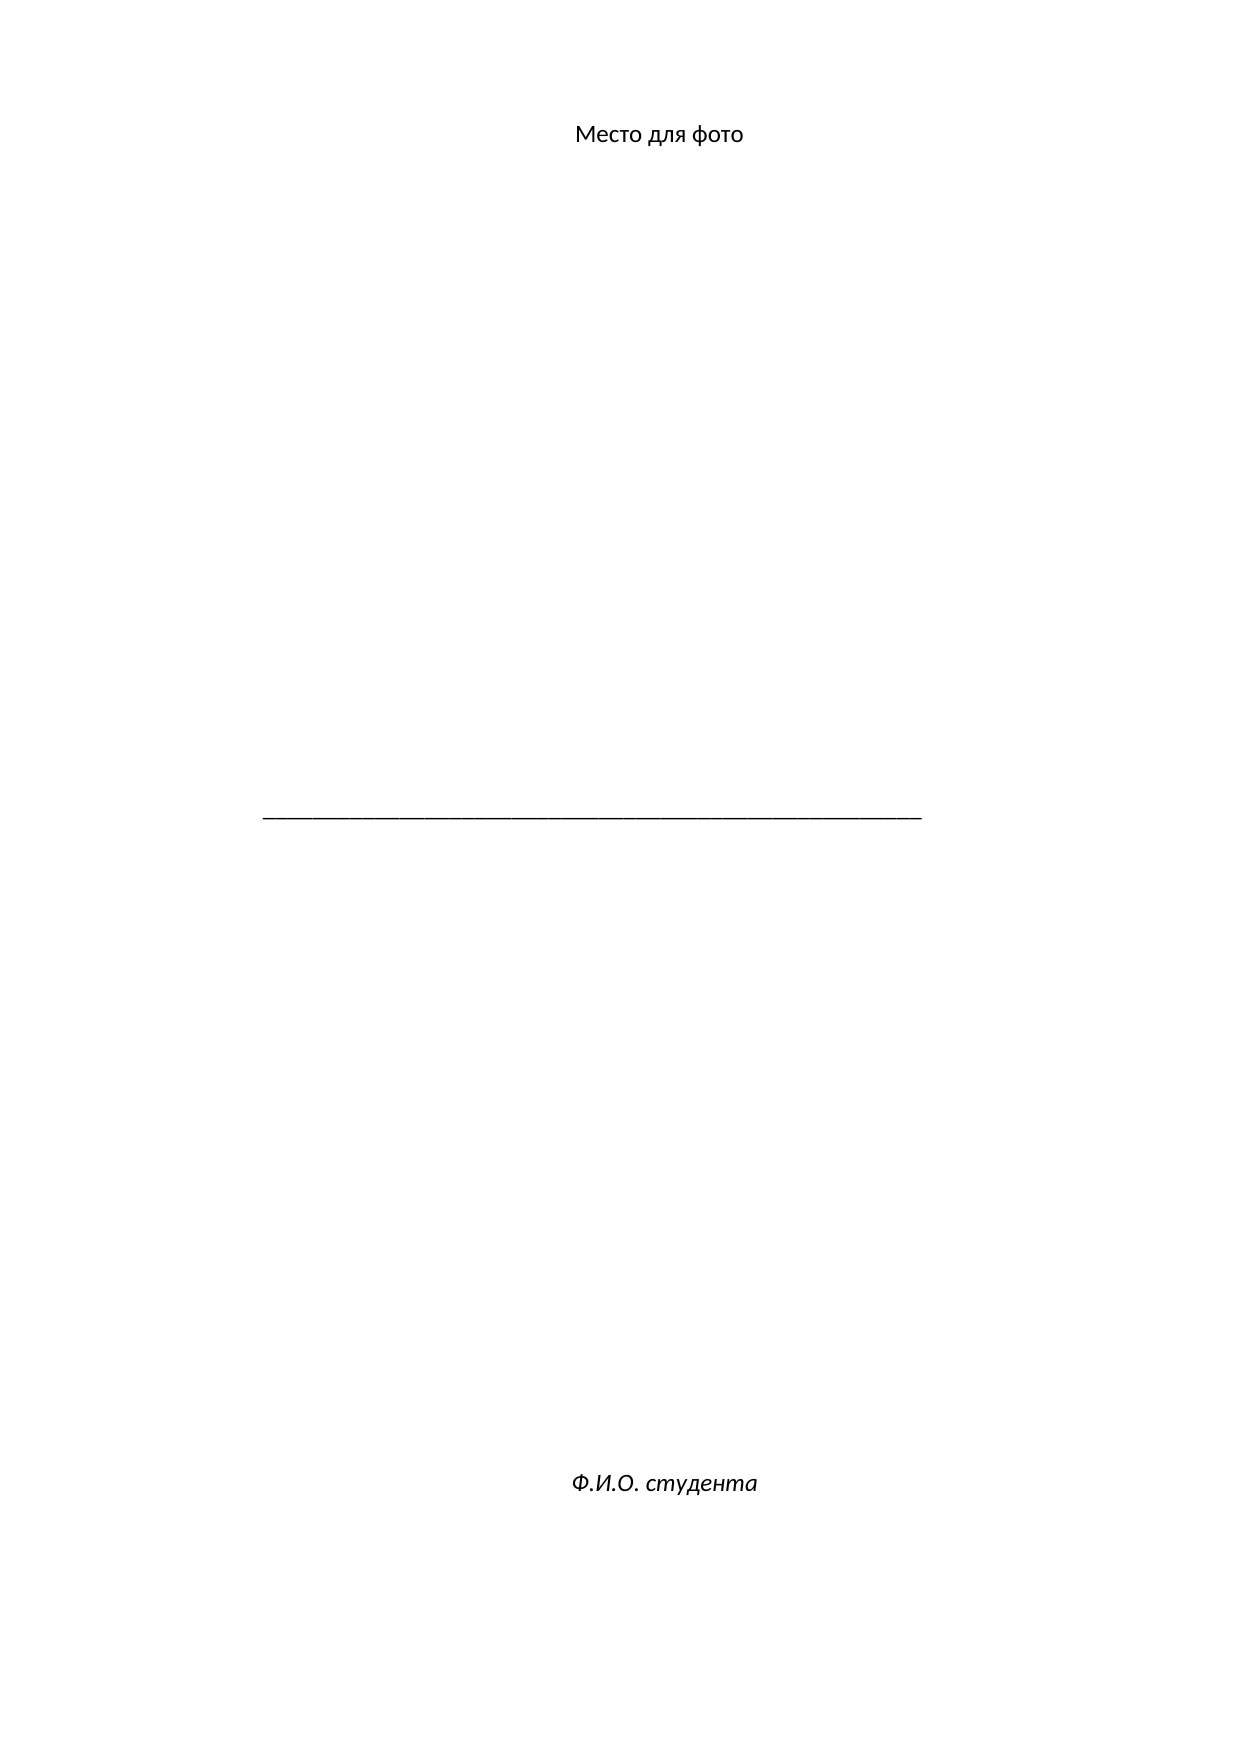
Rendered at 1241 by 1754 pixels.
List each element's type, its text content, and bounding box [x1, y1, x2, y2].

text Ф.И.О. студента [177, 1467, 1152, 1497]
text Место для фото [177, 118, 1141, 149]
text _____________________________________________________ [44, 792, 1141, 823]
